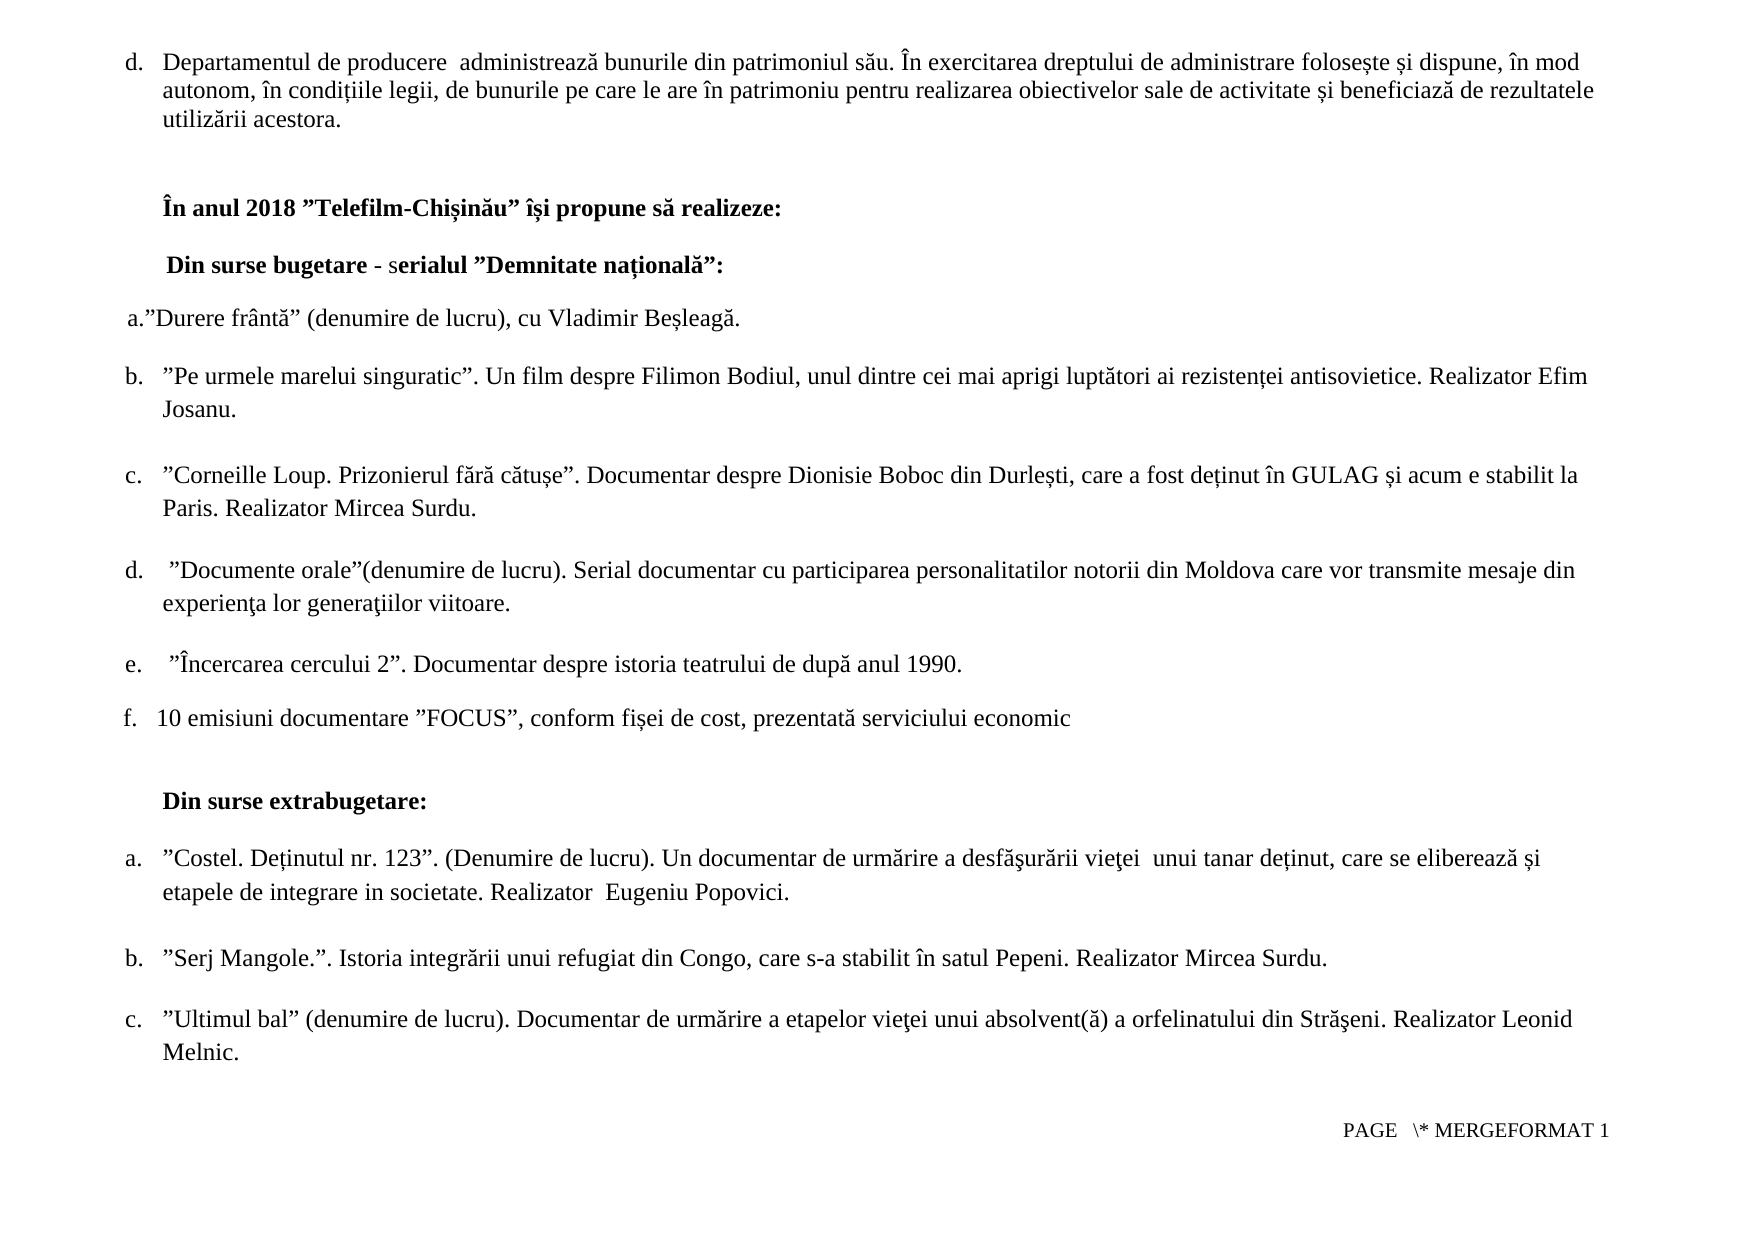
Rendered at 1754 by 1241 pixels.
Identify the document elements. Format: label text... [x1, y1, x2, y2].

list Din surse extrabugetare: [162, 786, 1609, 815]
list ”Documente orale”(denumire de lucru). Serial documentar cu participarea personalitatilor notorii din Moldova care vor transmite mesaje din experienţa lor generaţiilor viitoare. [125, 555, 1609, 617]
list ”Corneille Loup. Prizonierul fără cătușe”. Documentar despre Dionisie Boboc din Durlești, care a fost deținut în GULAG și acum e stabilit la Paris. Realizator Mircea Surdu. [125, 460, 1609, 522]
list Departamentul de producere administrează bunurile din patrimoniul său. În exercitarea dreptului de administrare folosește și dispune, în mod autonom, în condițiile legii, de bunurile pe care le are în patrimoniu pentru realizarea obiectivelor sale de activitate și beneficiază de rezultatele utilizării acestora. [125, 47, 1609, 133]
list ”Încercarea cercului 2”. Documentar despre istoria teatrului de după anul 1990. [125, 649, 1609, 678]
text Din surse bugetare - serialul ”Demnitate națională”: [103, 251, 1609, 279]
text a.”Durere frântă” (denumire de lucru), cu Vladimir Beșleagă. [127, 303, 1609, 332]
list ”Pe urmele marelui singuratic”. Un film despre Filimon Bodiul, unul dintre cei mai aprigi luptători ai rezistenței antisovietice. Realizator Efim Josanu. [125, 361, 1609, 423]
text În anul 2018 ”Telefilm-Chișinău” își propune să realizeze: [162, 193, 1609, 222]
list ”Costel. Deținutul nr. 123”. (Denumire de lucru). Un documentar de urmărire a desfăşurării vieţei unui tanar deținut, care se eliberează și etapele de integrare in societate. Realizator Eugeniu Popovici. [125, 843, 1609, 905]
list ”Ultimul bal” (denumire de lucru). Documentar de urmărire a etapelor vieţei unui absolvent(ă) a orfelinatului din Străşeni. Realizator Leonid Melnic. [125, 1004, 1609, 1066]
text f. 10 emisiuni documentare ”FOCUS”, conform fișei de cost, prezentată serviciului economic [92, 703, 1609, 732]
list ”Serj Mangole.”. Istoria integrării unui refugiat din Congo, care s-a stabilit în satul Pepeni. Realizator Mircea Surdu. [125, 943, 1609, 971]
